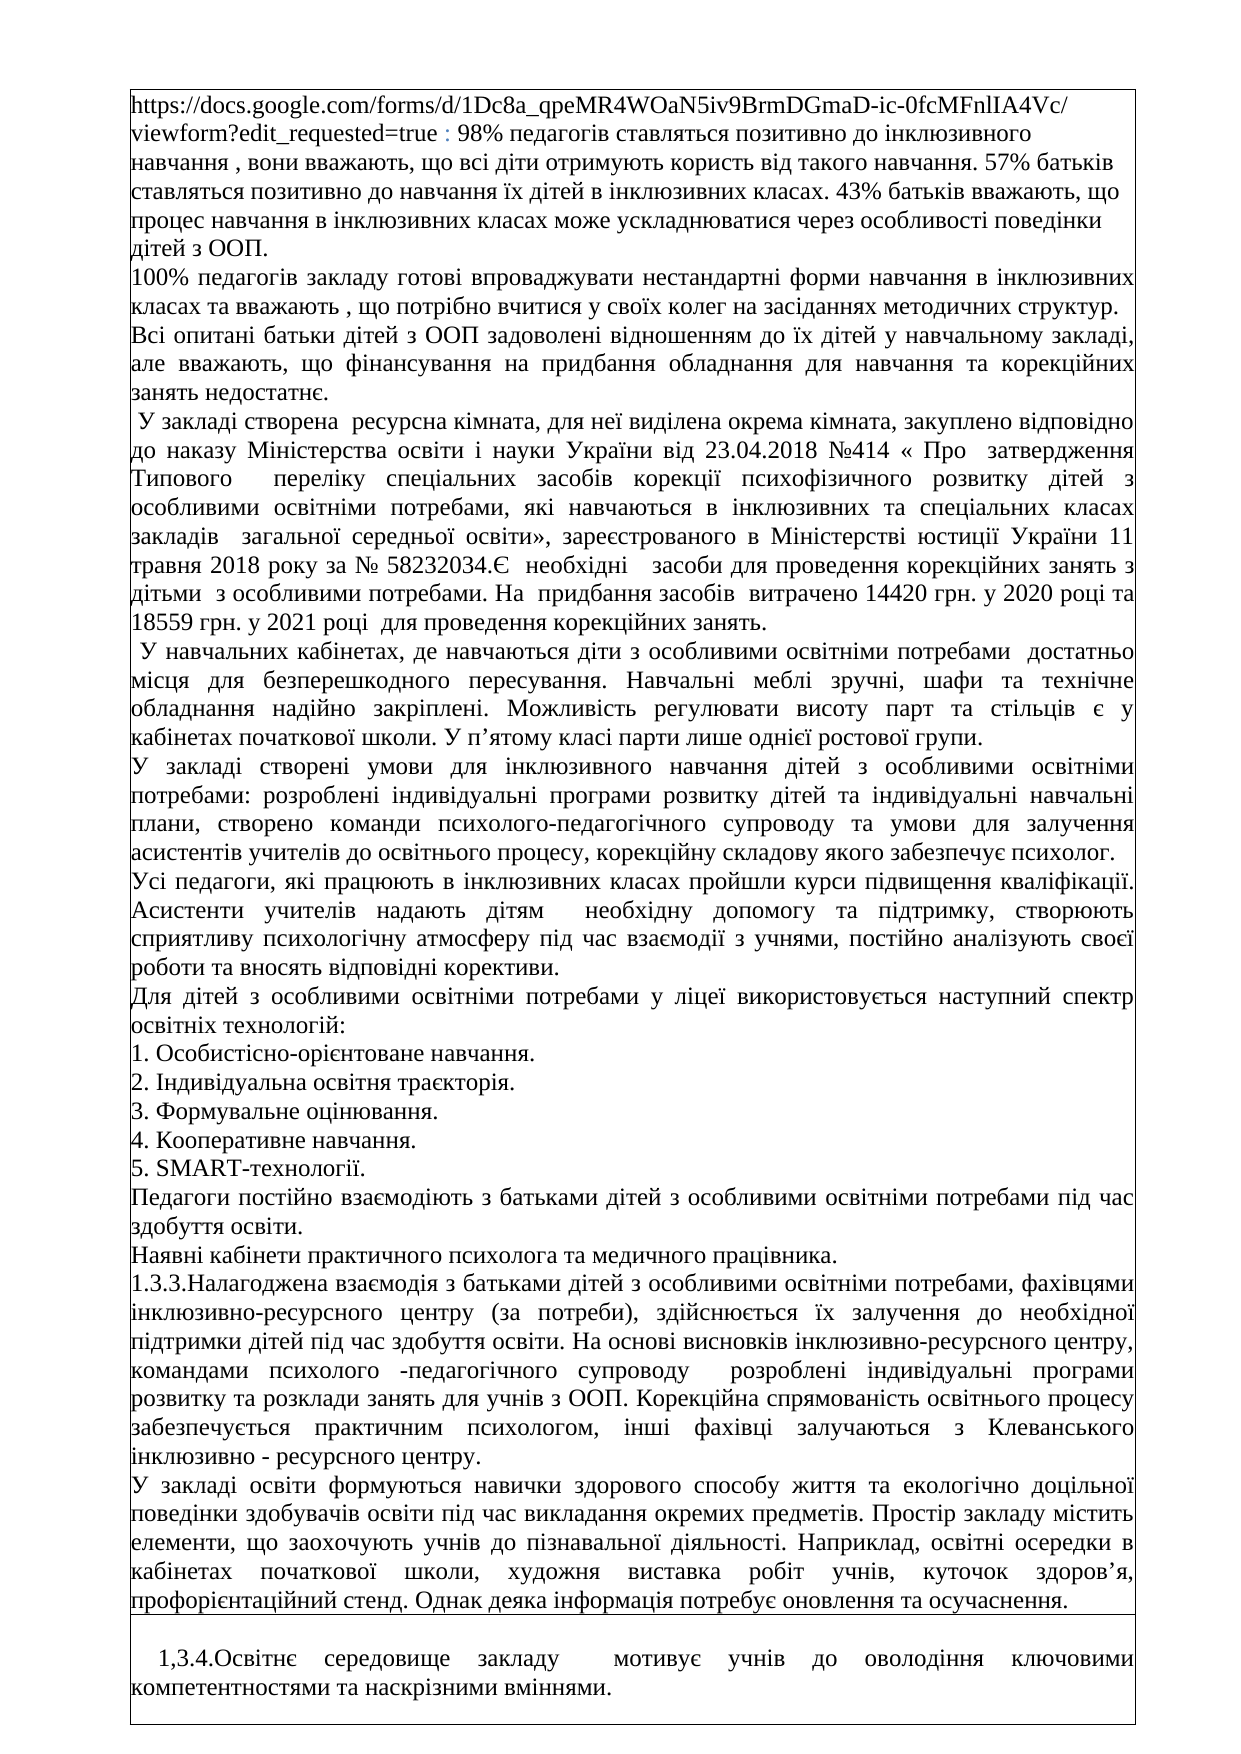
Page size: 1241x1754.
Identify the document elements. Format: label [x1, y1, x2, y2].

table_cell [131, 90, 1135, 1613]
table_cell [131, 1615, 1135, 1724]
